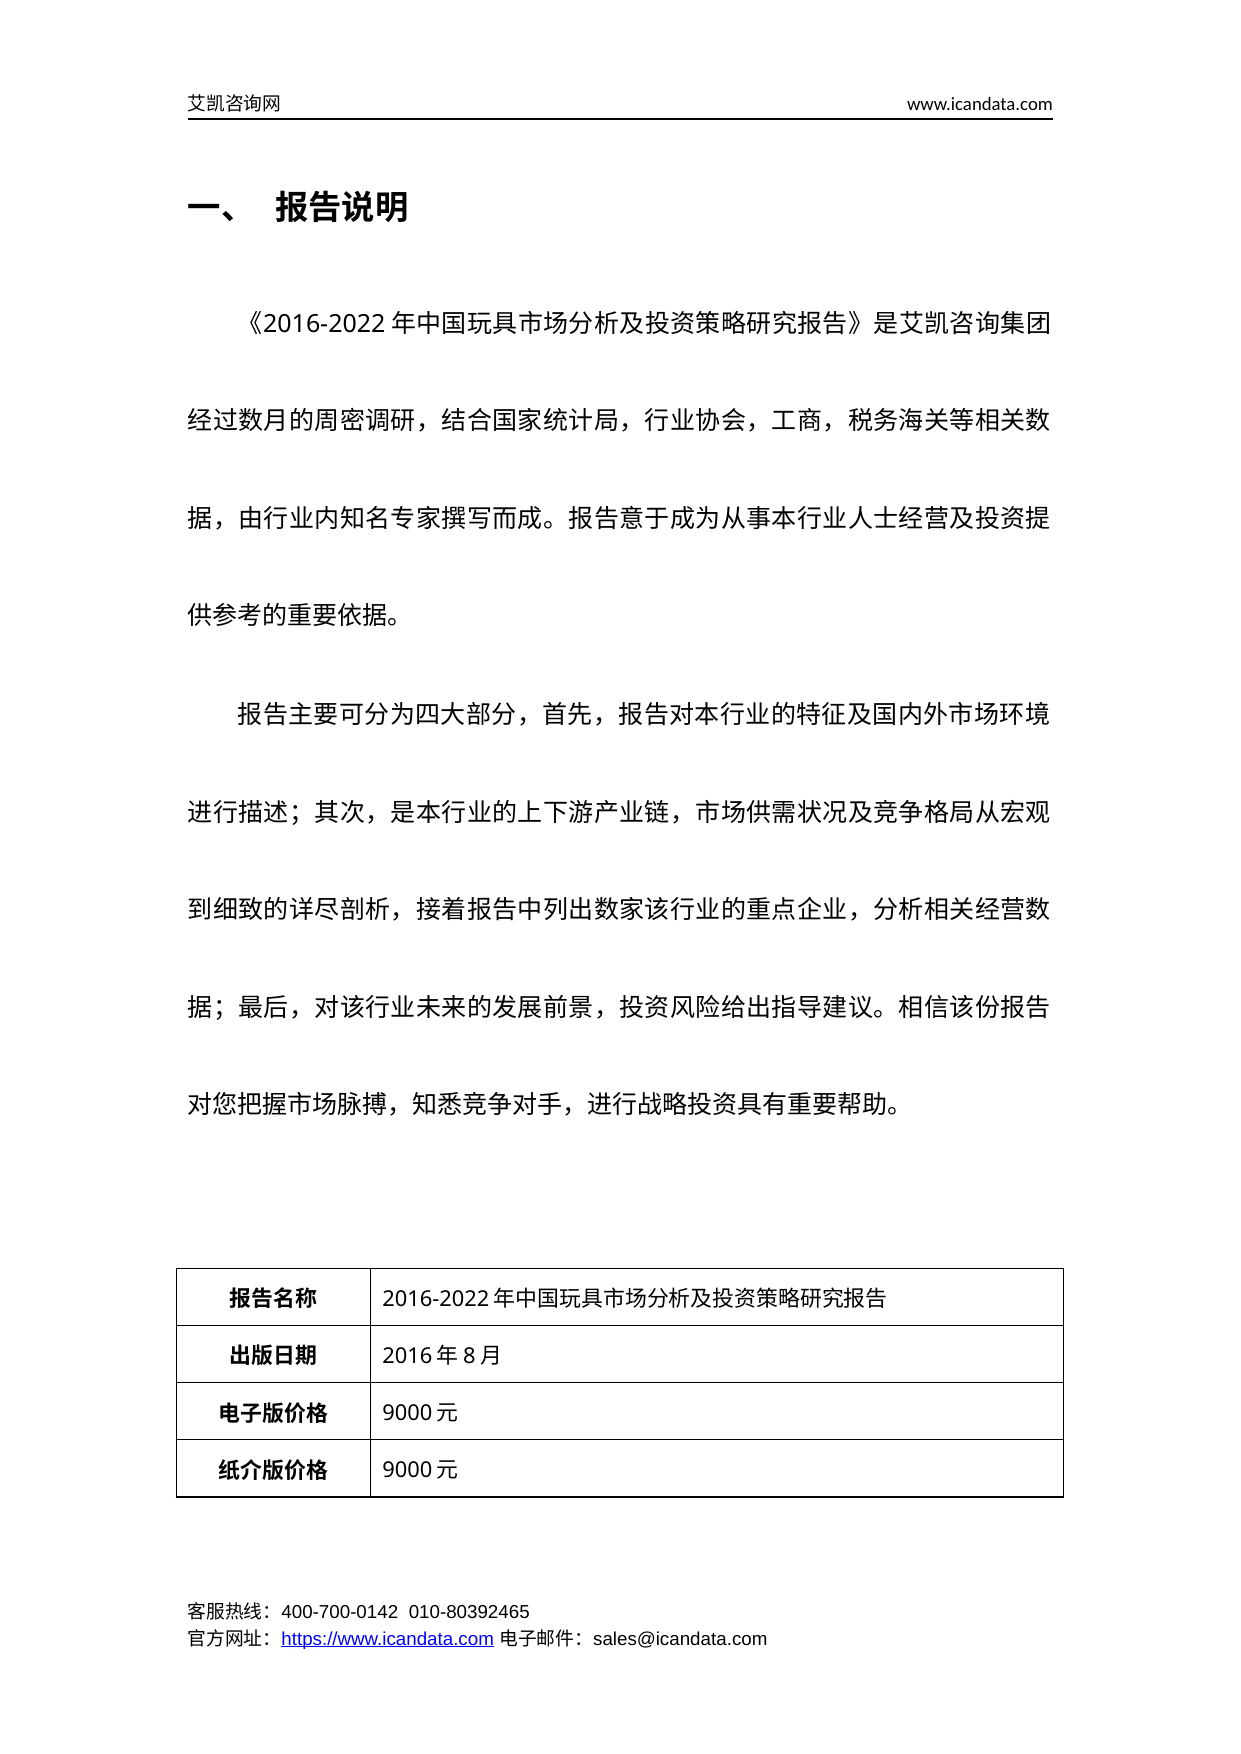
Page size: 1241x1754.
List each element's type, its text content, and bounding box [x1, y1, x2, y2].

text 报告主要可分为四大部分，首先，报告对本行业的特征及国内外市场环境进行描述；其次，是本行业的上下游产业链，市场供需状况及竞争格局从宏观到细致的详尽剖析，接着报告中列出数家该行业的重点企业，分析相关经营数据；最后，对该行业未来的发展前景，投资风险给出指导建议。相信该份报告对您把握市场脉搏，知悉竞争对手，进行战略投资具有重要帮助。 [187, 681, 1053, 1136]
table_cell 出版日期 [177, 1326, 370, 1382]
table_cell 9000元 [371, 1383, 1063, 1439]
table_header 2016-2022年中国玩具市场分析及投资策略研究报告 [371, 1269, 1063, 1325]
text 《2016-2022年中国玩具市场分析及投资策略研究报告》是艾凯咨询集团经过数月的周密调研，结合国家统计局，行业协会，工商，税务海关等相关数据，由行业内知名专家撰写而成。报告意于成为从事本行业人士经营及投资提供参考的重要依据。 [187, 289, 1053, 646]
subtitle 报告说明 [187, 172, 1053, 237]
table_header 报告名称 [177, 1269, 370, 1325]
table_cell 9000元 [371, 1440, 1063, 1496]
table_cell 2016年8月 [371, 1326, 1063, 1382]
table_cell 电子版价格 [177, 1383, 370, 1439]
table_cell 纸介版价格 [177, 1440, 370, 1496]
